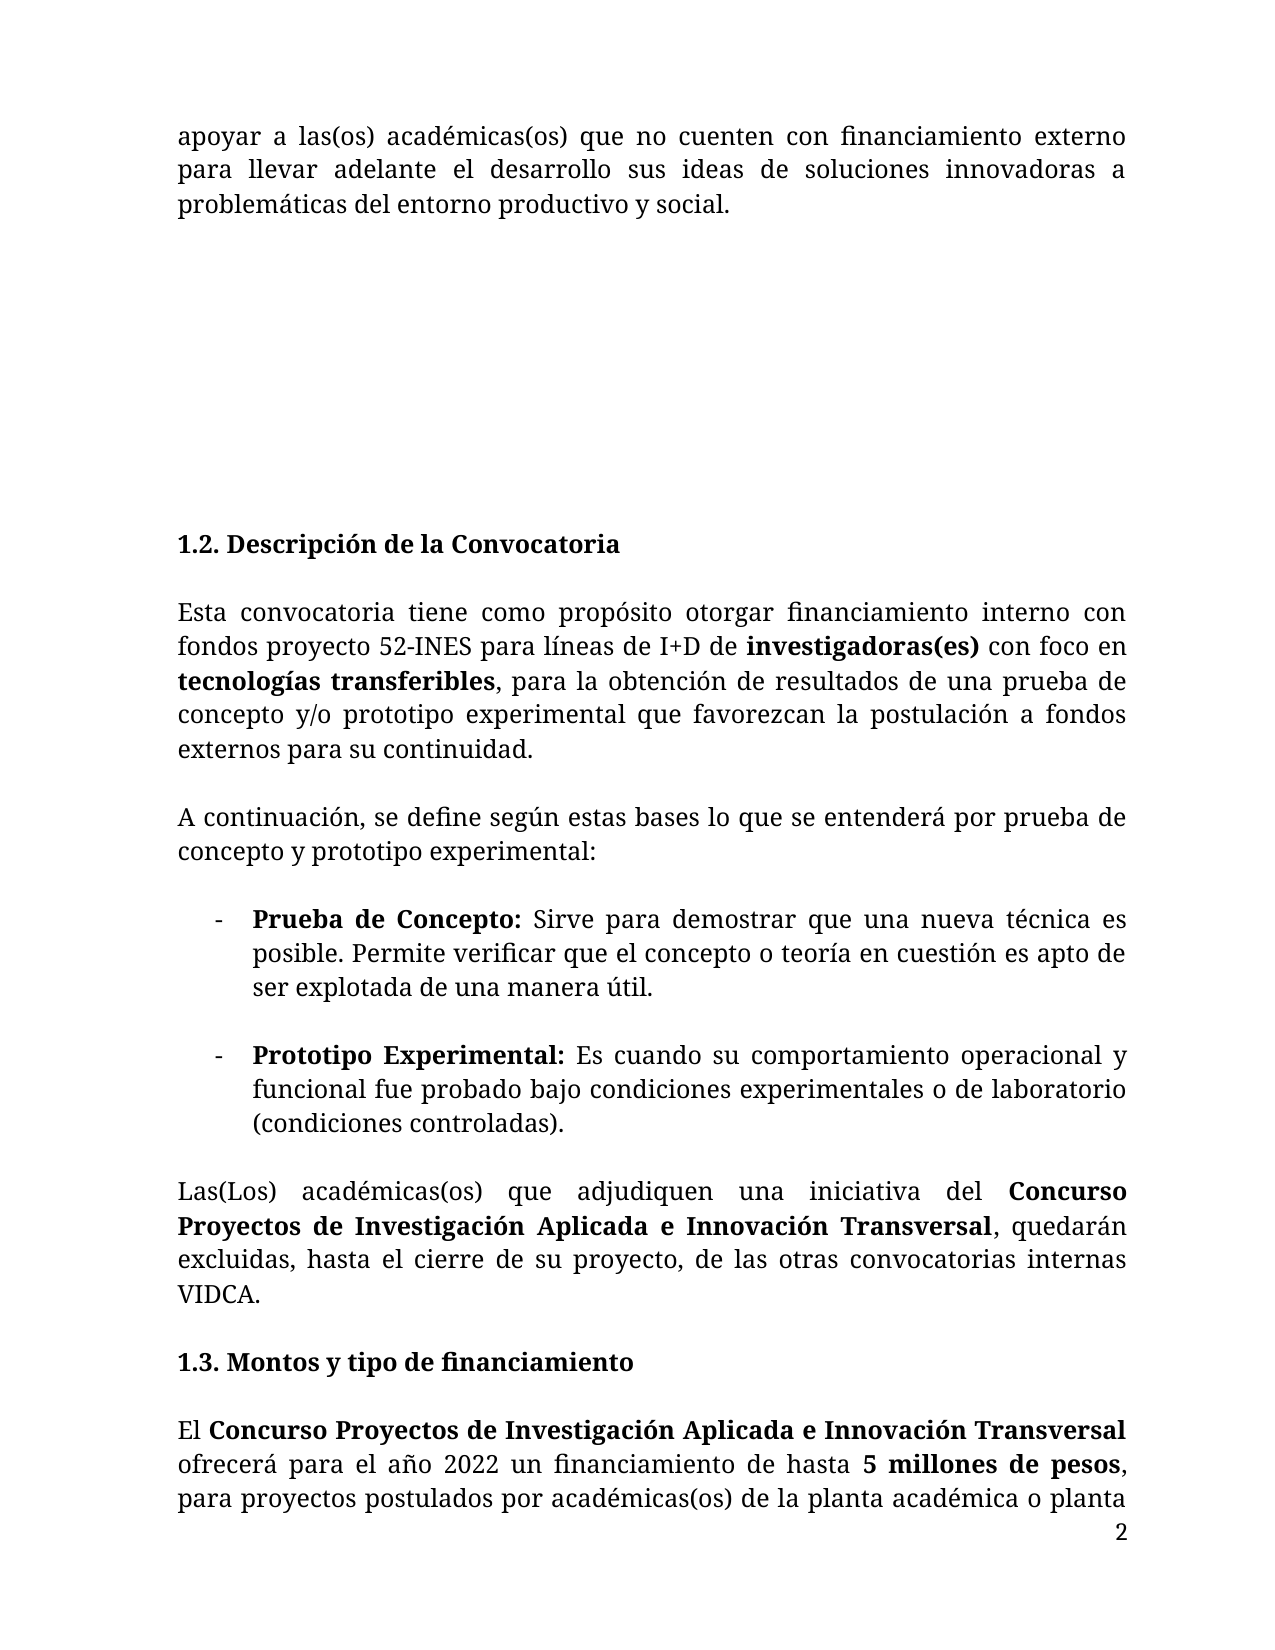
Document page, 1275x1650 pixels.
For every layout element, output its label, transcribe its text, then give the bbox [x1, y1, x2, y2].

text 1.3. Montos y tipo de financiamiento [177, 1344, 1127, 1378]
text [177, 118, 1127, 220]
text Las(Los) académicas(os) que adjudiquen una iniciativa del Concurso Proyectos de Investigación Aplicada e Innovación Transversal, quedarán excluidas, hasta el cierre de su proyecto, de las otras convocatorias internas VIDCA. [177, 1174, 1127, 1310]
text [177, 1412, 1127, 1515]
list Prototipo Experimental: Es cuando su comportamiento operacional y funcional fue probado bajo condiciones experimentales o de laboratorio (condiciones controladas). [215, 1038, 1127, 1140]
text Esta convocatoria tiene como propósito otorgar financiamiento interno con fondos proyecto 52-INES para líneas de I+D de investigadoras(es) con foco en tecnologías transferibles, para la obtención de resultados de una prueba de concepto y/o prototipo experimental que favorezcan la postulación a fondos externos para su continuidad. [177, 595, 1127, 765]
text A continuación, se define según estas bases lo que se entenderá por prueba de concepto y prototipo experimental: [177, 799, 1127, 867]
list Prueba de Concepto: Sirve para demostrar que una nueva técnica es posible. Permite verificar que el concepto o teoría en cuestión es apto de ser explotada de una manera útil. [215, 902, 1127, 1004]
text 1.2. Descripción de la Convocatoria [177, 527, 1127, 561]
